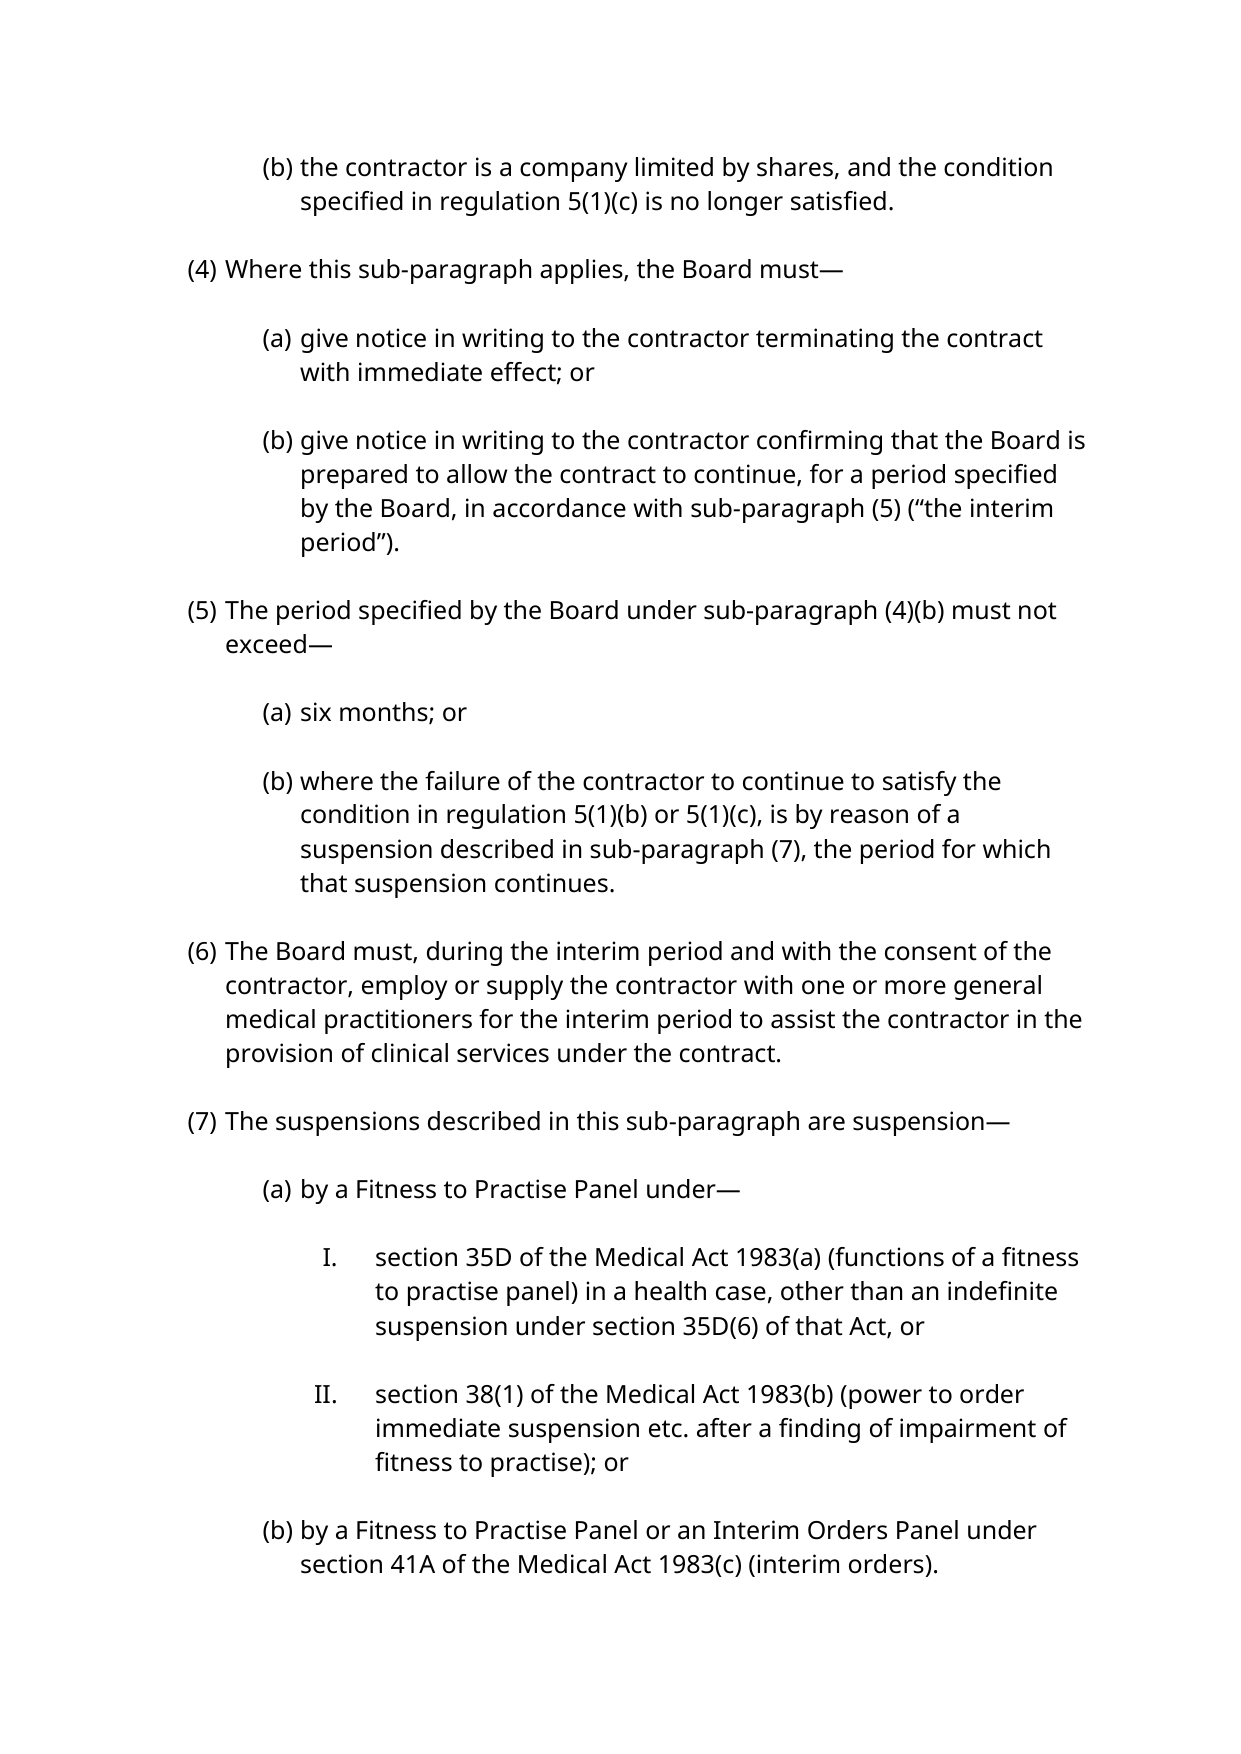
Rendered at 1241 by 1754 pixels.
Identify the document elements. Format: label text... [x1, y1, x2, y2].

list section 38(1) of the Medical Act 1983(b) (power to order immediate suspension etc. after a finding of impairment of fitness to practise); or [337, 1376, 1090, 1478]
list The Board must, during the interim period and with the consent of the contractor, employ or supply the contractor with one or more general medical practitioners for the interim period to assist the contractor in the provision of clinical services under the contract. [187, 933, 1090, 1070]
list where the failure of the contractor to continue to satisfy the condition in regulation 5(1)(b) or 5(1)(c), is by reason of a suspension described in sub-paragraph (7), the period for which that suspension continues. [262, 763, 1090, 899]
list give notice in writing to the contractor terminating the contract with immediate effect; or [262, 320, 1090, 388]
list the contractor is a company limited by shares, and the condition specified in regulation 5(1)(c) is no longer satisfied. [262, 150, 1090, 218]
list The suspensions described in this sub-paragraph are suspension— [187, 1104, 1090, 1138]
list Where this sub-paragraph applies, the Board must— [187, 252, 1090, 286]
list by a Fitness to Practise Panel or an Interim Orders Panel under section 41A of the Medical Act 1983(c) (interim orders). [262, 1512, 1090, 1581]
list section 35D of the Medical Act 1983(a) (functions of a fitness to practise panel) in a health case, other than an indefinite suspension under section 35D(6) of that Act, or [337, 1240, 1090, 1342]
list The period specified by the Board under sub-paragraph (4)(b) must not exceed— [187, 593, 1090, 661]
list by a Fitness to Practise Panel under— [262, 1172, 1090, 1206]
list give notice in writing to the contractor confirming that the Board is prepared to allow the contract to continue, for a period specified by the Board, in accordance with sub-paragraph (5) (“the interim period”). [262, 422, 1090, 559]
list six months; or [262, 695, 1090, 729]
